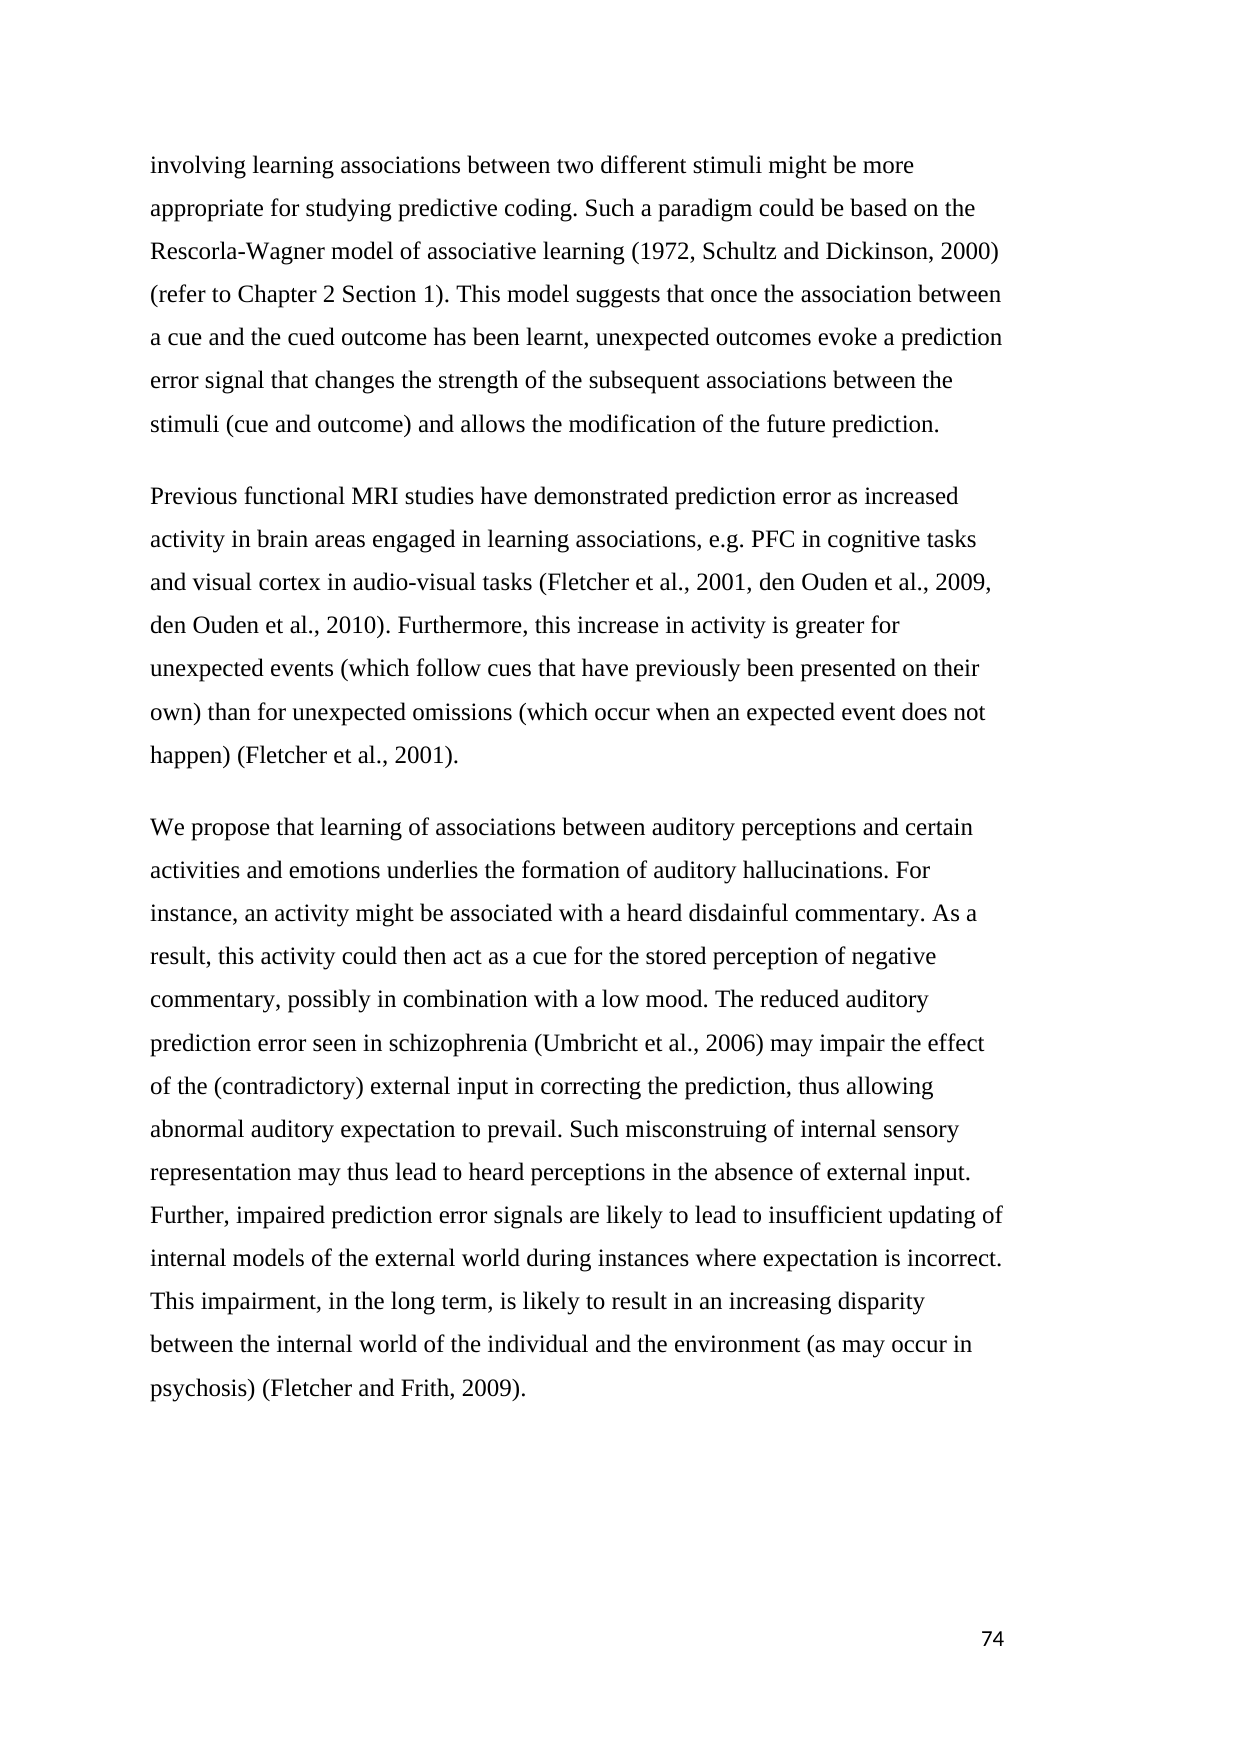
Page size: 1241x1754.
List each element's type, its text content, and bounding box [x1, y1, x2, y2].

text We propose that learning of associations between auditory perceptions and certain activities and emotions underlies the formation of auditory hallucinations. For instance, an activity might be associated with a heard disdainful commentary. As a result, this activity could then act as a cue for the stored perception of negative commentary, possibly in combination with a low mood. The reduced auditory prediction error seen in schizophrenia (Umbricht et al., 2006) may impair the effect of the (contradictory) external input in correcting the prediction, thus allowing abnormal auditory expectation to prevail. Such misconstruing of internal sensory representation may thus lead to heard perceptions in the absence of external input. Further, impaired prediction error signals are likely to lead to insufficient updating of internal models of the external world during instances where expectation is incorrect. This impairment, in the long term, is likely to result in an increasing disparity between the internal world of the individual and the environment (as may occur in psychosis) (Fletcher and Frith, 2009). [150, 812, 1004, 1401]
text Previous functional MRI studies have demonstrated prediction error as increased activity in brain areas engaged in learning associations, e.g. PFC in cognitive tasks and visual cortex in audio-visual tasks (Fletcher et al., 2001, den Ouden et al., 2009, den Ouden et al., 2010). Furthermore, this increase in activity is greater for unexpected events (which follow cues that have previously been presented on their own) than for unexpected omissions (which occur when an expected event does not happen) (Fletcher et al., 2001). [150, 481, 1004, 768]
